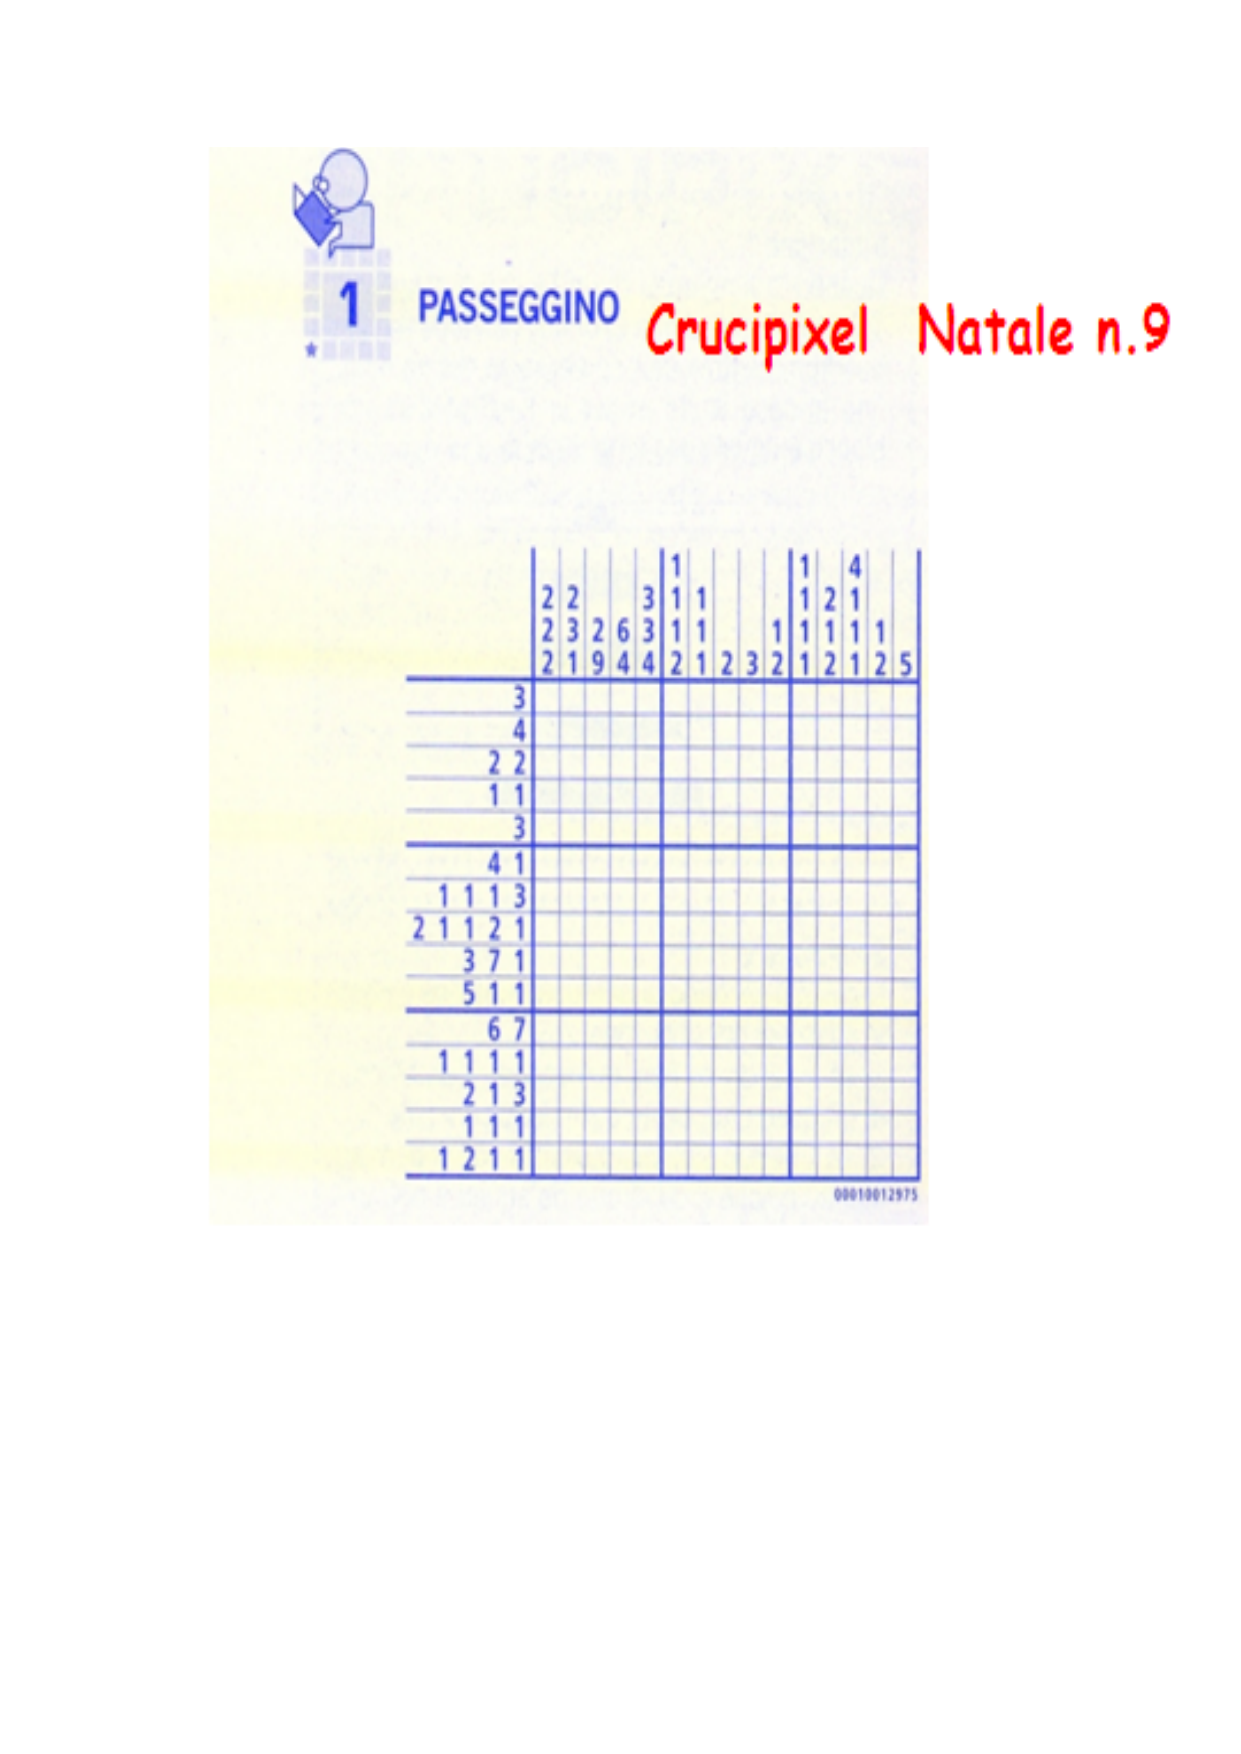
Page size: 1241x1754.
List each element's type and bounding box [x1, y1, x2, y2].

picture [118, 147, 1221, 1235]
